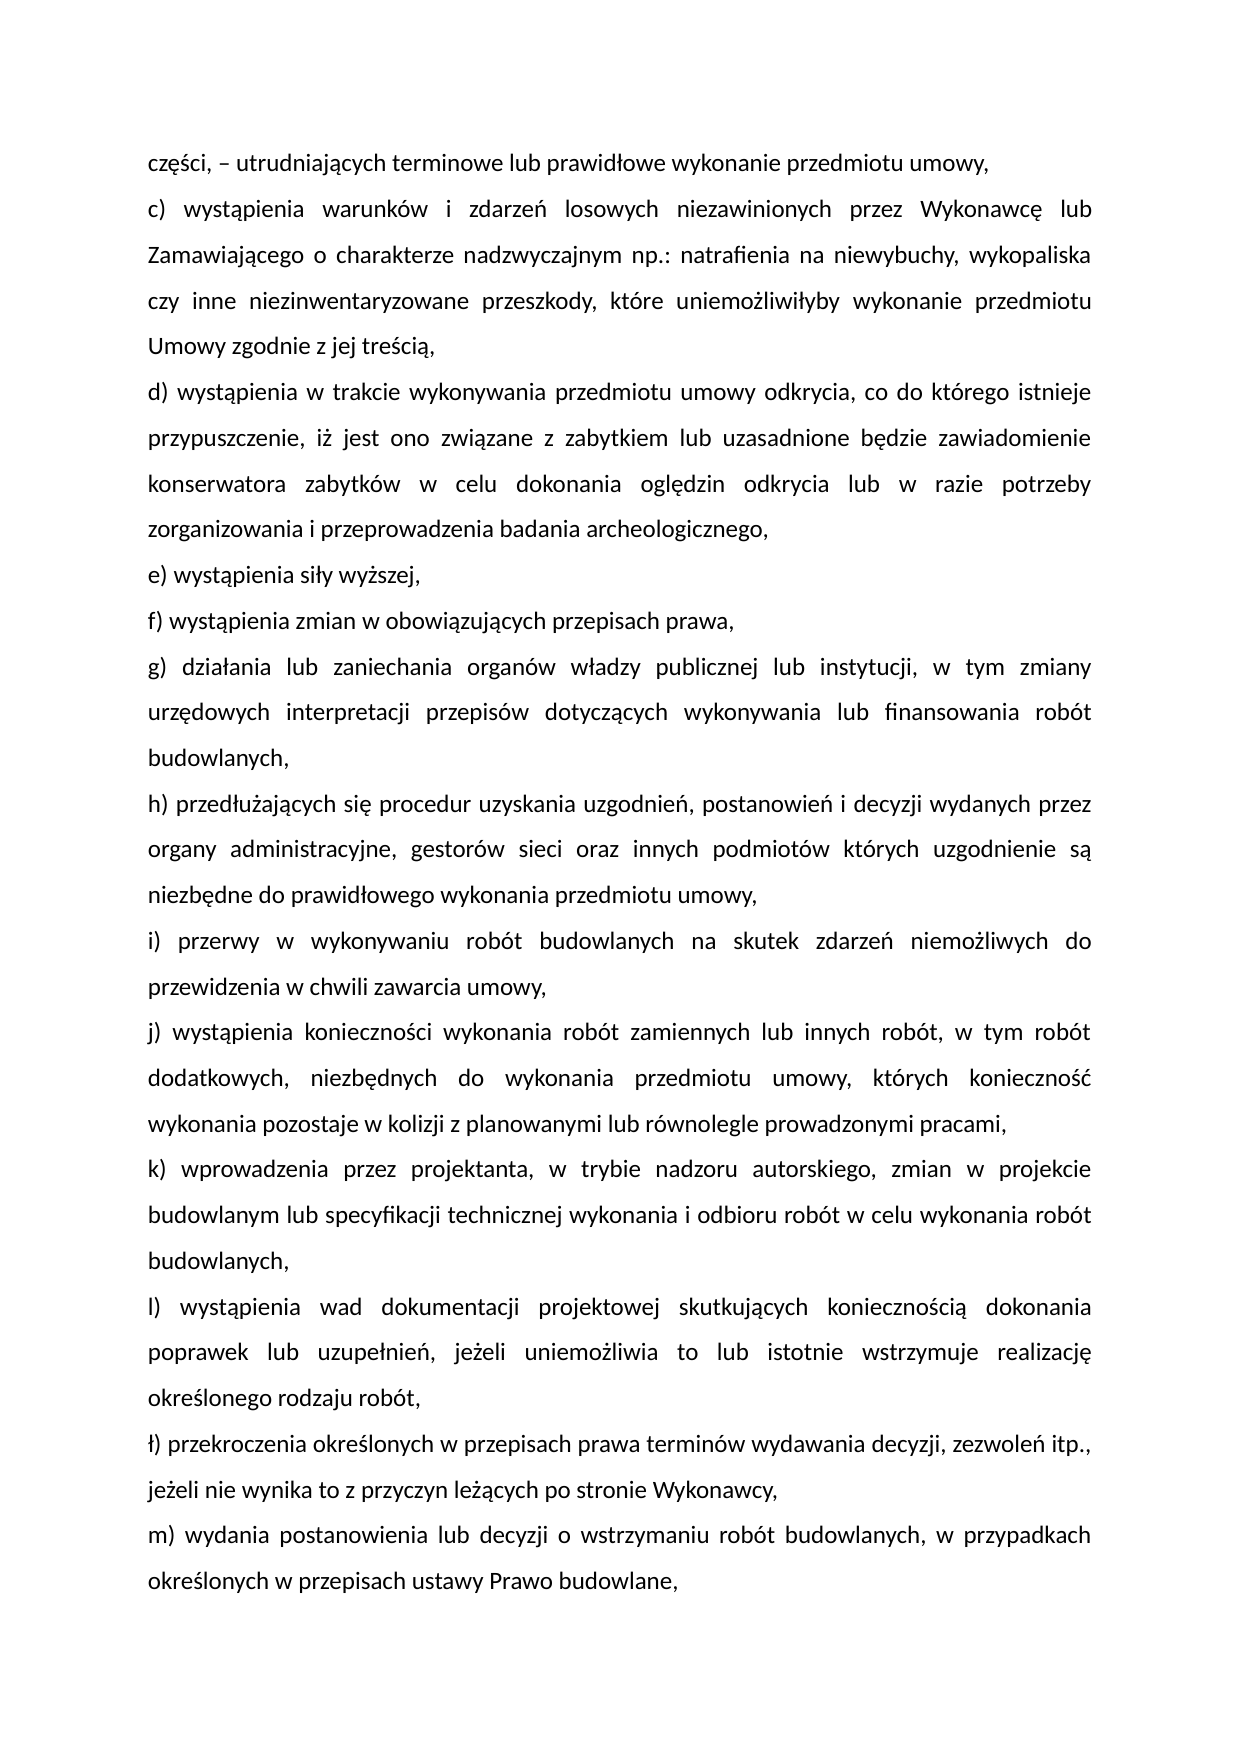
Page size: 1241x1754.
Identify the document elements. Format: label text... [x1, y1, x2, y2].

text g) działania lub zaniechania organów władzy publicznej lub instytucji, w tym zmiany urzędowych interpretacji przepisów dotyczących wykonywania lub finansowania robót budowlanych, [148, 651, 1093, 773]
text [148, 148, 1093, 178]
text d) wystąpienia w trakcie wykonywania przedmiotu umowy odkrycia, co do którego istnieje przypuszczenie, iż jest ono związane z zabytkiem lub uzasadnione będzie zawiadomienie konserwatora zabytków w celu dokonania oględzin odkrycia lub w razie potrzeby zorganizowania i przeprowadzenia badania archeologicznego, [148, 376, 1093, 544]
text i) przerwy w wykonywaniu robót budowlanych na skutek zdarzeń niemożliwych do przewidzenia w chwili zawarcia umowy, [148, 925, 1093, 1001]
text m) wydania postanowienia lub decyzji o wstrzymaniu robót budowlanych, w przypadkach określonych w przepisach ustawy Prawo budowlane, [148, 1519, 1093, 1596]
text e) wystąpienia siły wyższej, [148, 559, 1093, 590]
text ł) przekroczenia określonych w przepisach prawa terminów wydawania decyzji, zezwoleń itp., jeżeli nie wynika to z przyczyn leżących po stronie Wykonawcy, [148, 1428, 1093, 1504]
text l) wystąpienia wad dokumentacji projektowej skutkujących koniecznością dokonania poprawek lub uzupełnień, jeżeli uniemożliwia to lub istotnie wstrzymuje realizację określonego rodzaju robót, [148, 1291, 1093, 1413]
text k) wprowadzenia przez projektanta, w trybie nadzoru autorskiego, zmian w projekcie budowlanym lub specyfikacji technicznej wykonania i odbioru robót w celu wykonania robót budowlanych, [148, 1154, 1093, 1276]
text j) wystąpienia konieczności wykonania robót zamiennych lub innych robót, w tym robót dodatkowych, niezbędnych do wykonania przedmiotu umowy, których konieczność wykonania pozostaje w kolizji z planowanymi lub równolegle prowadzonymi pracami, [148, 1016, 1093, 1138]
text c) wystąpienia warunków i zdarzeń losowych niezawinionych przez Wykonawcę lub Zamawiającego o charakterze nadzwyczajnym np.: natrafienia na niewybuchy, wykopaliska czy inne niezinwentaryzowane przeszkody, które uniemożliwiłyby wykonanie przedmiotu Umowy zgodnie z jej treścią, [148, 193, 1093, 361]
text h) przedłużających się procedur uzyskania uzgodnień, postanowień i decyzji wydanych przez organy administracyjne, gestorów sieci oraz innych podmiotów których uzgodnienie są niezbędne do prawidłowego wykonania przedmiotu umowy, [148, 788, 1093, 910]
text f) wystąpienia zmian w obowiązujących przepisach prawa, [148, 605, 1093, 635]
